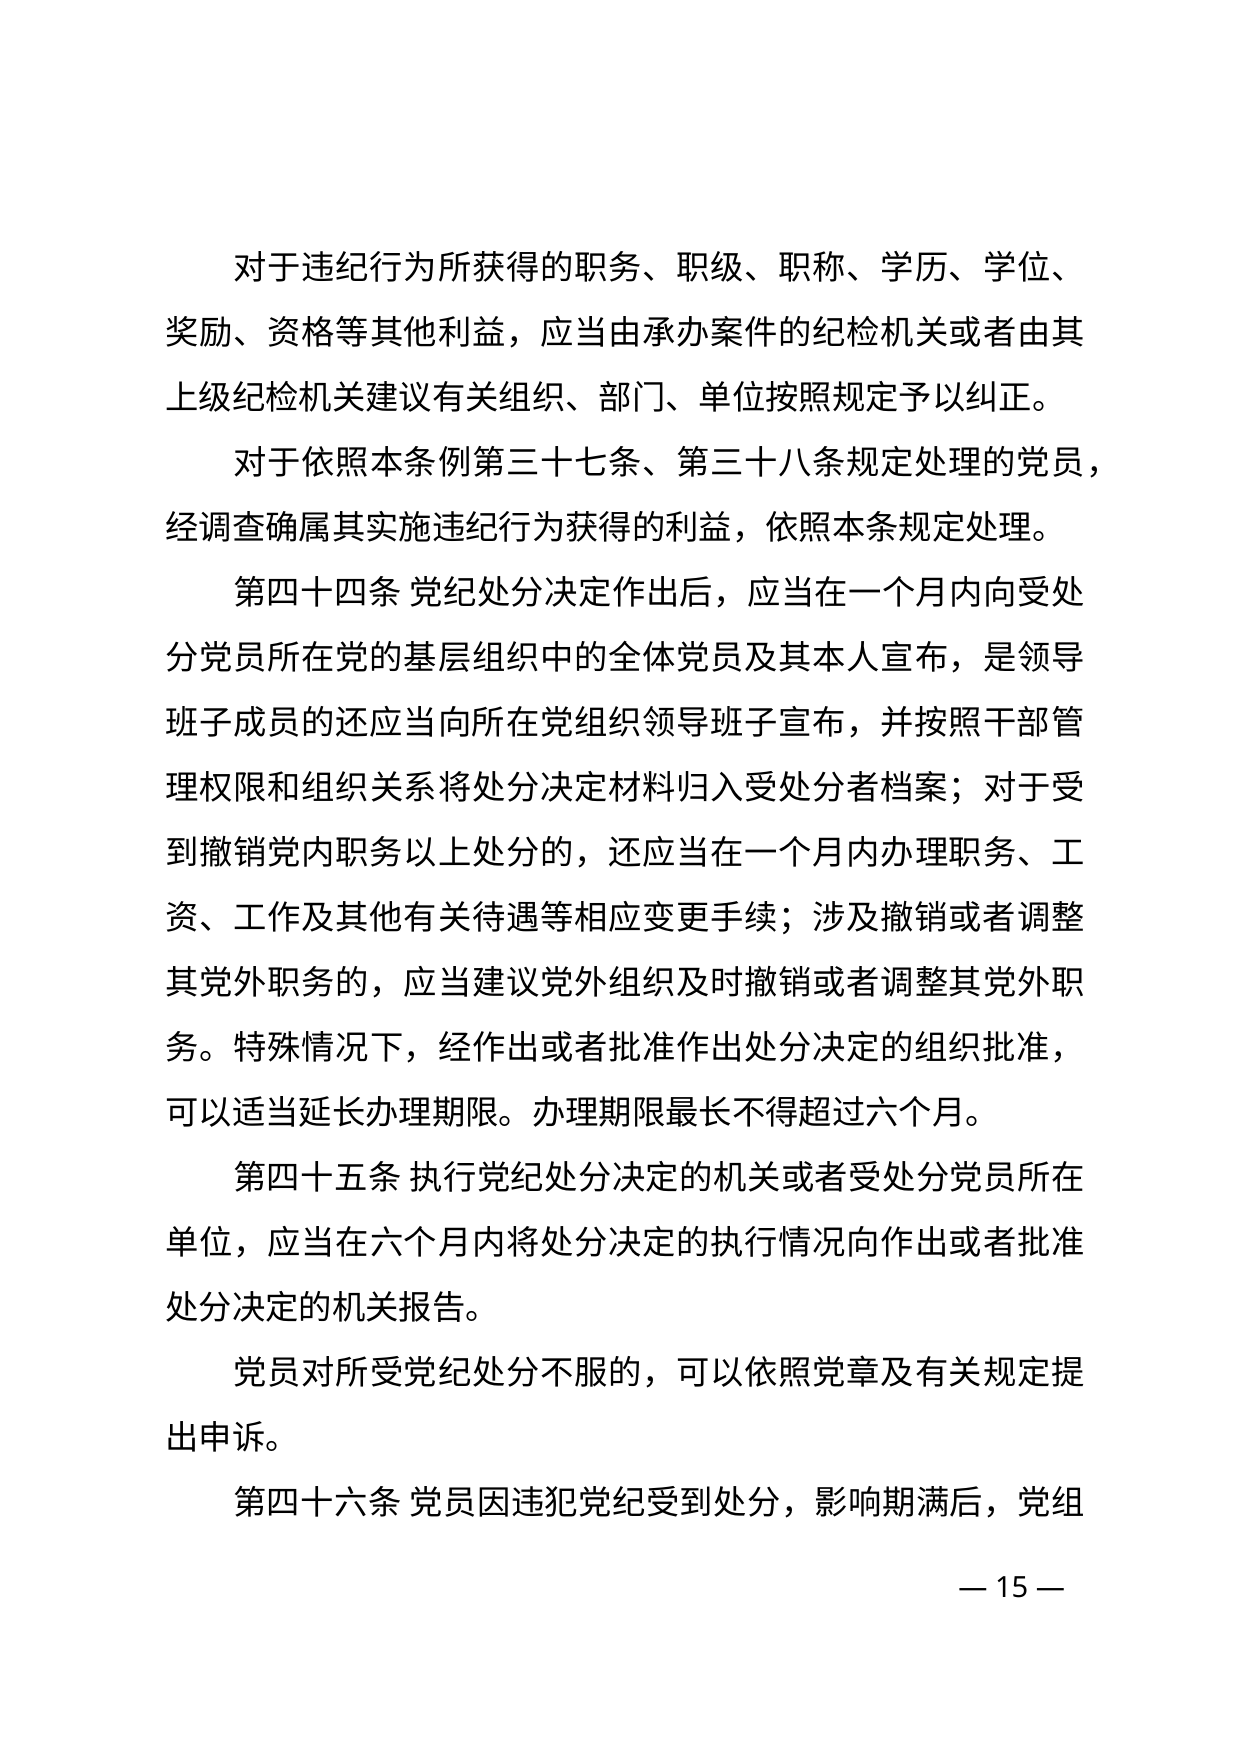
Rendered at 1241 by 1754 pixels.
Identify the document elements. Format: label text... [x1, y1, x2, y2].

text 党员对所受党纪处分不服的，可以依照党章及有关规定提出申诉。 [165, 1338, 1087, 1468]
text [165, 1468, 1087, 1533]
text 对于依照本条例第三十七条、第三十八条规定处理的党员，经调查确属其实施违纪行为获得的利益，依照本条规定处理。 [165, 428, 1087, 558]
text 第四十五条 执行党纪处分决定的机关或者受处分党员所在单位，应当在六个月内将处分决定的执行情况向作出或者批准处分决定的机关报告。 [165, 1143, 1087, 1338]
text 第四十四条 党纪处分决定作出后，应当在一个月内向受处分党员所在党的基层组织中的全体党员及其本人宣布，是领导班子成员的还应当向所在党组织领导班子宣布，并按照干部管理权限和组织关系将处分决定材料归入受处分者档案；对于受到撤销党内职务以上处分的，还应当在一个月内办理职务、工资、工作及其他有关待遇等相应变更手续；涉及撤销或者调整其党外职务的，应当建议党外组织及时撤销或者调整其党外职务。特殊情况下，经作出或者批准作出处分决定的组织批准，可以适当延长办理期限。办理期限最长不得超过六个月。 [165, 558, 1087, 1143]
text 对于违纪行为所获得的职务、职级、职称、学历、学位、奖励、资格等其他利益，应当由承办案件的纪检机关或者由其上级纪检机关建议有关组织、部门、单位按照规定予以纠正。 [165, 233, 1087, 428]
